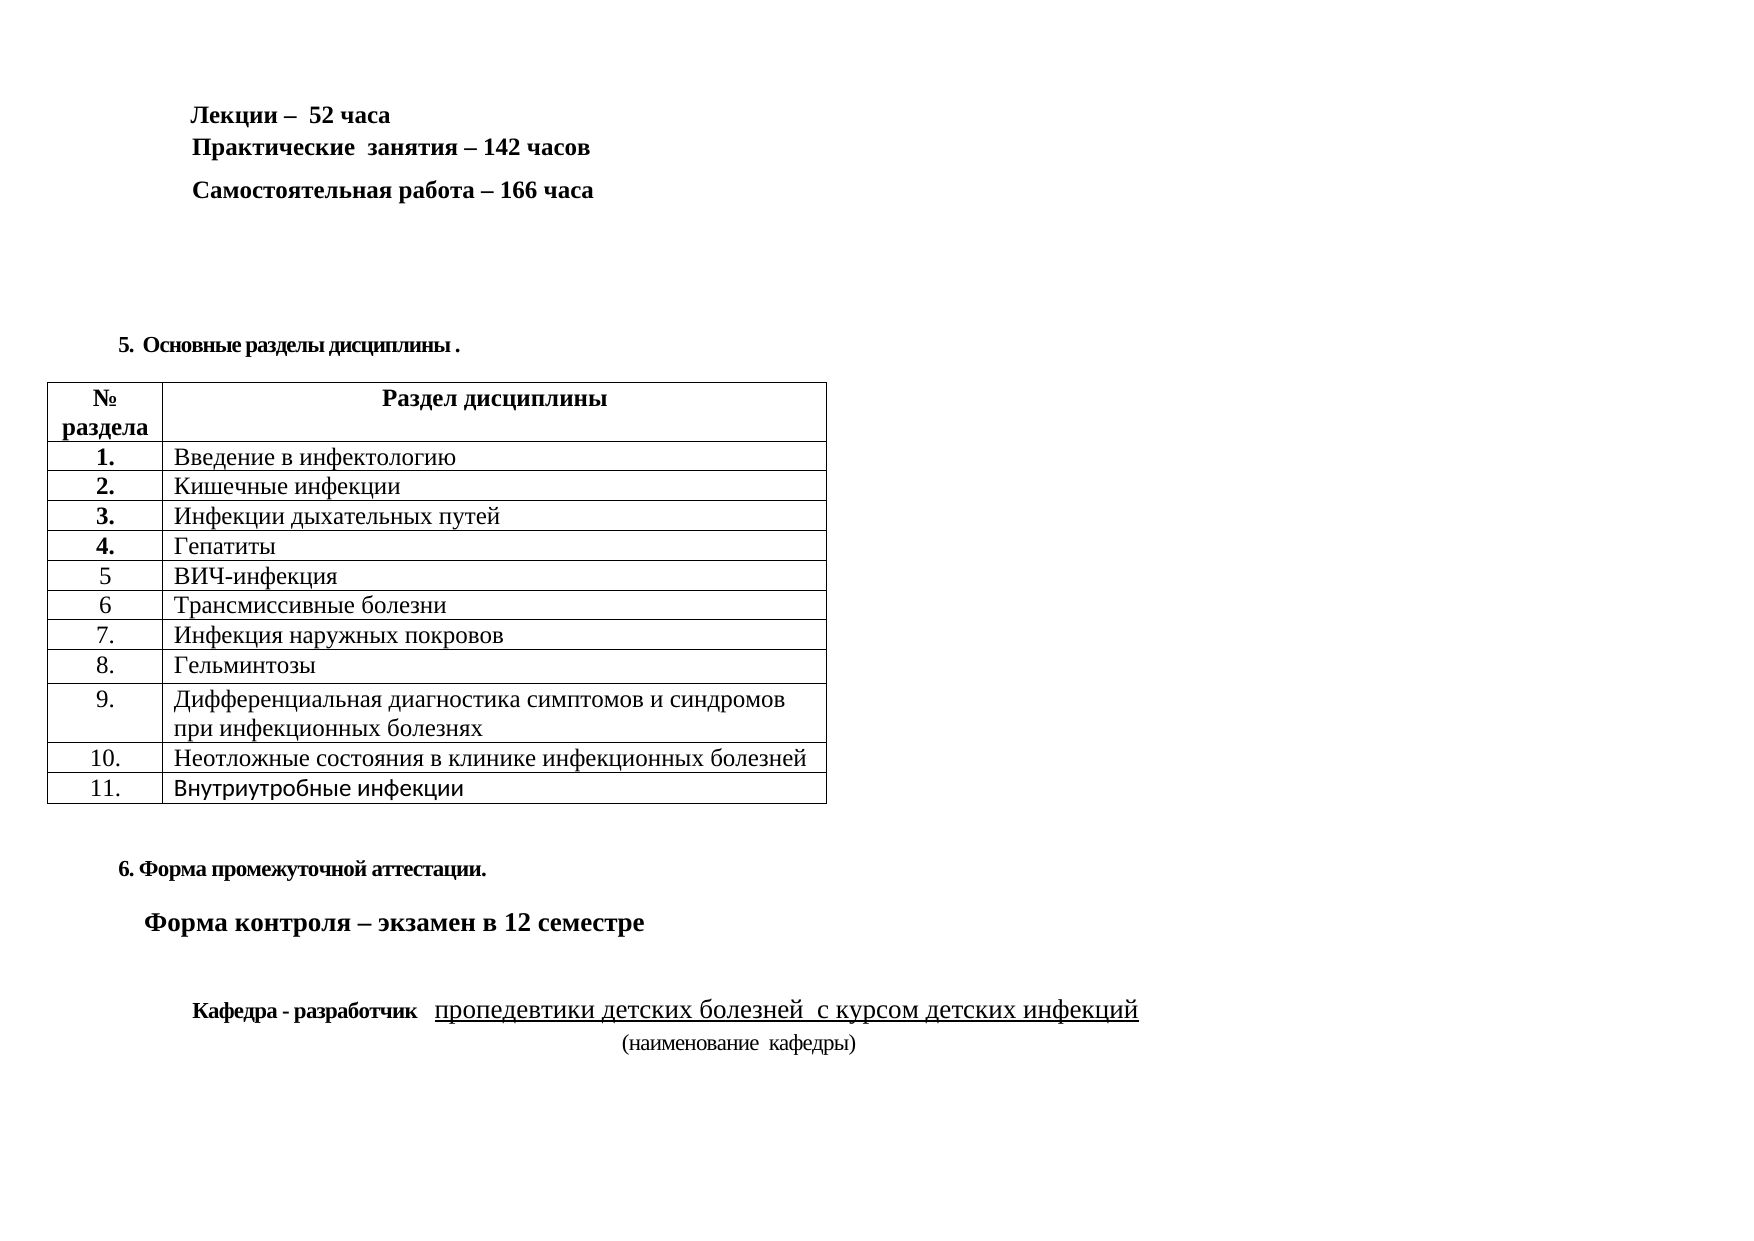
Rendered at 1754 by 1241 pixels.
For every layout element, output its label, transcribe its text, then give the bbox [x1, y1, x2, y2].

table_cell 8. [48, 650, 162, 683]
text Самостоятельная работа – 166 часа [118, 175, 1636, 203]
table_header № раздела [48, 383, 162, 441]
table_cell Введение в инфектологию [163, 442, 826, 470]
table_cell 10. [48, 743, 162, 772]
table_cell Гепатиты [163, 531, 826, 560]
text Форма контроля – экзамен в 12 семестре [118, 906, 1636, 937]
table_cell Инфекция наружных покровов [163, 620, 826, 649]
table_cell 4. [48, 531, 162, 560]
text 5. Основные разделы дисциплины . [118, 331, 1636, 357]
table_cell Дифференциальная диагностика симптомов и синдромов при инфекционных болезнях [163, 684, 826, 742]
text Лекции – 52 часа [59, 89, 1636, 132]
table_header Раздел дисциплины [163, 383, 826, 441]
table_cell 6 [48, 591, 162, 619]
table_cell 3. [48, 501, 162, 530]
list (наименование кафедры) [118, 1029, 1636, 1055]
table_cell Внутриутробные инфекции [163, 773, 826, 803]
table_cell Кишечные инфекции [163, 471, 826, 500]
text 6. Форма промежуточной аттестации. [118, 855, 1636, 882]
table_cell 9. [48, 684, 162, 742]
table_cell 2. [48, 471, 162, 500]
table_cell Инфекции дыхательных путей [163, 501, 826, 530]
table_cell Неотложные состояния в клинике инфекционных болезней [163, 743, 826, 772]
table_cell Гельминтозы [163, 650, 826, 683]
table_cell Трансмиссивные болезни [163, 591, 826, 619]
table_cell 1. [48, 442, 162, 470]
list Кафедра - разработчик пропедевтики детских болезней с курсом детских инфекций [118, 993, 1636, 1024]
table_cell 7. [48, 620, 162, 649]
table_cell 5 [48, 561, 162, 589]
text Практические занятия – 142 часов [118, 132, 1636, 160]
table_cell ВИЧ-инфекция [163, 561, 826, 589]
table_cell 11. [48, 773, 162, 803]
